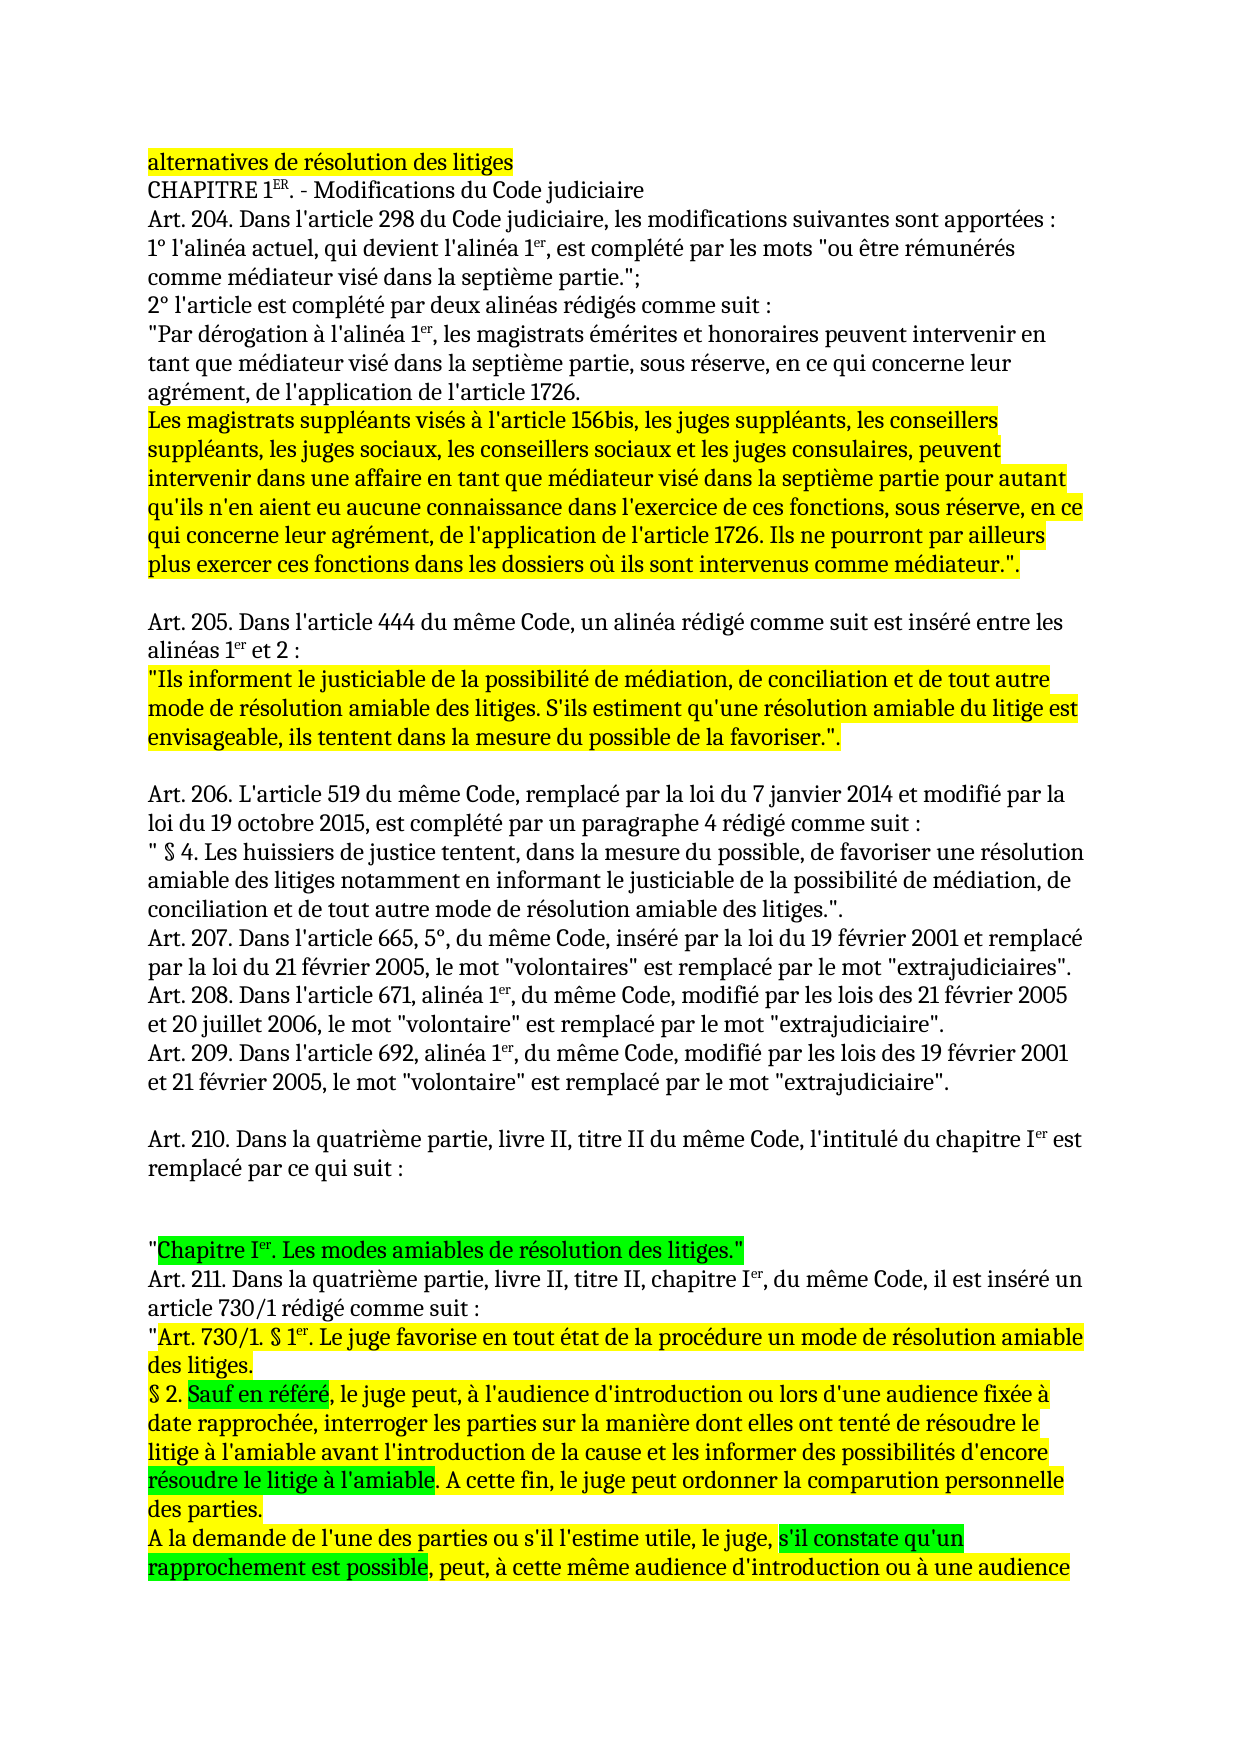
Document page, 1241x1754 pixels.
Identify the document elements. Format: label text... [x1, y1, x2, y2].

text Art. 206. L'article 519 du même Code, remplacé par la loi du 7 janvier 2014 et modifié par la loi du 19 octobre 2015, est complété par un paragraphe 4 rédigé comme suit : " § 4. Les huissiers de justice tentent, dans la mesure du possible, de favoriser une résolution amiable des litiges notamment en informant le justiciable de la possibilité de médiation, de conciliation et de tout autre mode de résolution amiable des litiges.". Art. 207. Dans l'article 665, 5°, du même Code, inséré par la loi du 19 février 2001 et remplacé par la loi du 21 février 2005, le mot "volontaires" est remplacé par le mot "extrajudiciaires". Art. 208. Dans l'article 671, alinéa 1er, du même Code, modifié par les lois des 21 février 2005 et 20 juillet 2006, le mot "volontaire" est remplacé par le mot "extrajudiciaire". Art. 209. Dans l'article 692, alinéa 1er, du même Code, modifié par les lois des 19 février 2001 et 21 février 2005, le mot "volontaire" est remplacé par le mot "extrajudiciaire". [148, 780, 1093, 1096]
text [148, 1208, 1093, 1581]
text Art. 205. Dans l'article 444 du même Code, un alinéa rédigé comme suit est inséré entre les alinéas 1er et 2 : "Ils informent le justiciable de la possibilité de médiation, de conciliation et de tout autre mode de résolution amiable des litiges. S'ils estiment qu'une résolution amiable du litige est envisageable, ils tentent dans la mesure du possible de la favoriser.". [148, 608, 1093, 780]
text Art. 210. Dans la quatrième partie, livre II, titre II du même Code, l'intitulé du chapitre Ier est remplacé par ce qui suit : [148, 1096, 1093, 1183]
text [148, 148, 1093, 608]
